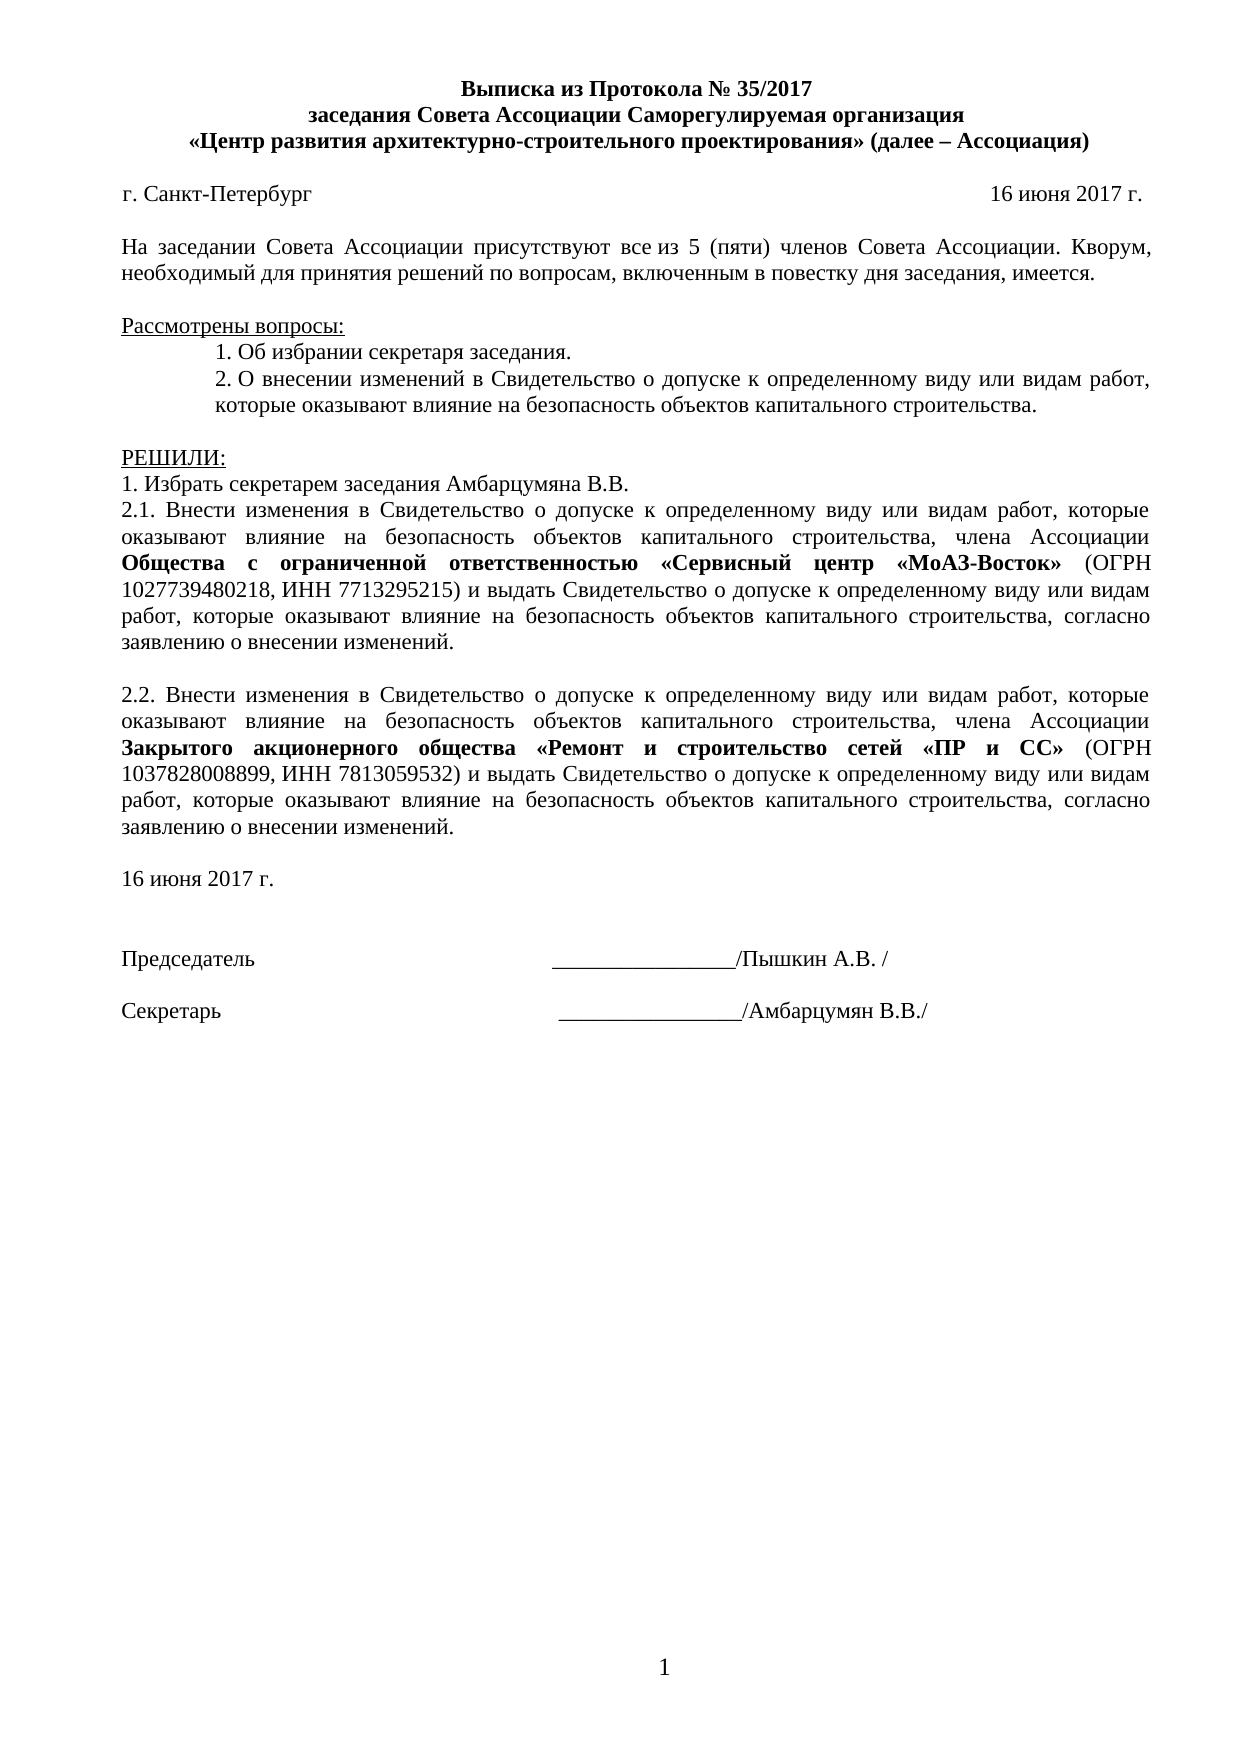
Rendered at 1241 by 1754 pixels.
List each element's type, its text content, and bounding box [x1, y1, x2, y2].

text заседания Совета Ассоциации Саморегулируемая организация [121, 101, 1152, 128]
text На заседании Совета Ассоциации присутствуют все из 5 (пяти) членов Совета Ассоциации. Кворум, необходимый для принятия решений по вопросам, включенным в повестку дня заседания, имеется. [121, 233, 1152, 286]
table_header 16 июня 2017 г. [633, 180, 1154, 207]
text 2.2. Внести изменения в Свидетельство о допуске к определенному виду или видам работ, которые оказывают влияние на безопасность объектов капитального строительства, члена Ассоциации Закрытого акционерного общества «Ремонт и строительство сетей «ПР и СС» (ОГРН 1037828008899, ИНН 7813059532) и выдать Свидетельство о допуске к определенному виду или видам работ, которые оказывают влияние на безопасность объектов капитального строительства, согласно заявлению о внесении изменений. [121, 681, 1152, 839]
text Председатель ________________/Пышкин А.В. / [121, 944, 1152, 971]
table_header г. Санкт-Петербург [111, 180, 632, 207]
text 2.1. Внести изменения в Свидетельство о допуске к определенному виду или видам работ, которые оказывают влияние на безопасность объектов капитального строительства, члена Ассоциации Общества с ограниченной ответственностью «Сервисный центр «МоАЗ-Восток» (ОГРН 1027739480218, ИНН 7713295215) и выдать Свидетельство о допуске к определенному виду или видам работ, которые оказывают влияние на безопасность объектов капитального строительства, согласно заявлению о внесении изменений. [121, 497, 1152, 655]
text «Центр развития архитектурно-строительного проектирования» (далее – Ассоциация) [121, 128, 1152, 154]
text 1. Избрать секретарем заседания Амбарцумяна В.В. [121, 470, 1152, 497]
text Рассмотрены вопросы: [121, 312, 1152, 338]
text Секретарь ________________/Амбарцумян В.В./ [121, 997, 1152, 1024]
text 1. Об избрании секретаря заседания. [215, 338, 1152, 365]
text РЕШИЛИ: [121, 444, 1152, 470]
text Выписка из Протокола № 35/2017 [121, 75, 1152, 101]
text 16 июня 2017 г. [121, 866, 1152, 892]
text 2. О внесении изменений в Свидетельство о допуске к определенному виду или видам работ, которые оказывают влияние на безопасность объектов капитального строительства. [215, 365, 1152, 417]
